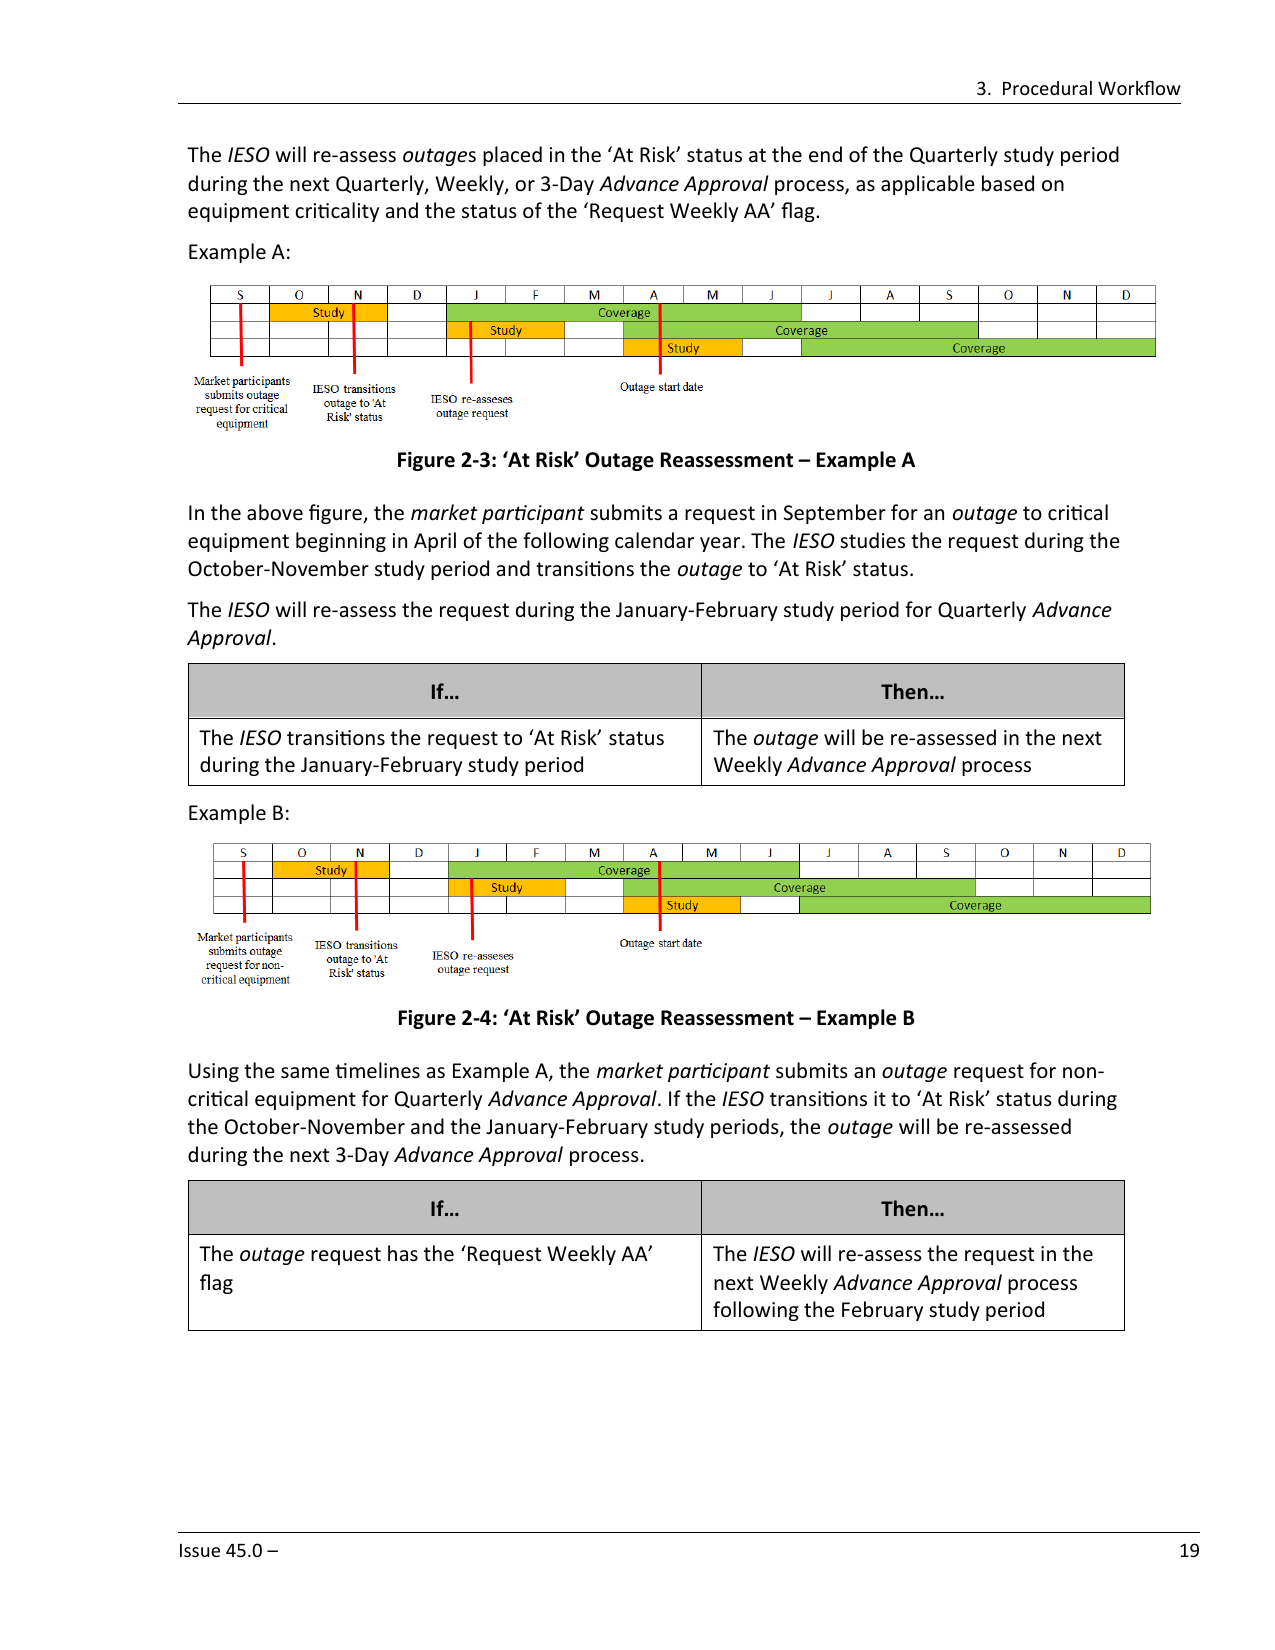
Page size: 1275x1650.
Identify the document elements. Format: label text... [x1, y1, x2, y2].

text Example A: [187, 237, 1125, 265]
table_header Then… [702, 664, 1124, 717]
table_cell The IESO transitions the request to ‘At Risk’ status during the January-February study period [189, 719, 701, 785]
text Using the same timelines as Example A, the market participant submits an outage request for non-critical equipment for Quarterly Advance Approval. If the IESO transitions it to ‘At Risk’ status during the October-November and the January-February study periods, the outage will be re-assessed during the next 3-Day Advance Approval process. [187, 1056, 1125, 1168]
text The IESO will re-assess outages placed in the ‘At Risk’ status at the end of the Quarterly study period during the next Quarterly, Weekly, or 3-Day Advance Approval process, as applicable based on equipment criticality and the status of the ‘Request Weekly AA’ flag. [187, 141, 1125, 225]
table_header Then… [702, 1181, 1124, 1234]
text In the above figure, the market participant submits a request in September for an outage to critical equipment beginning in April of the following calendar year. The IESO studies the request during the October-November study period and transitions the outage to ‘At Risk’ status. [187, 498, 1125, 582]
text The IESO will re-assess the request during the January-February study period for Quarterly Advance Approval. [187, 595, 1125, 651]
text Figure 2-4: ‘At Risk’ Outage Reassessment – Example B [187, 1003, 1125, 1031]
text Example B: [187, 798, 1125, 826]
text Figure 2-3: ‘At Risk’ Outage Reassessment – Example A [187, 445, 1125, 473]
table_header If… [189, 1181, 701, 1234]
table_cell The outage request has the ‘Request Weekly AA’ flag [189, 1235, 701, 1330]
picture [187, 277, 1165, 433]
table_cell The IESO will re-assess the request in the next Weekly Advance Approval process following the February study period [702, 1235, 1124, 1330]
table_header If… [189, 664, 701, 717]
table_cell The outage will be re-assessed in the next Weekly Advance Approval process [702, 719, 1124, 785]
picture [187, 838, 1160, 991]
